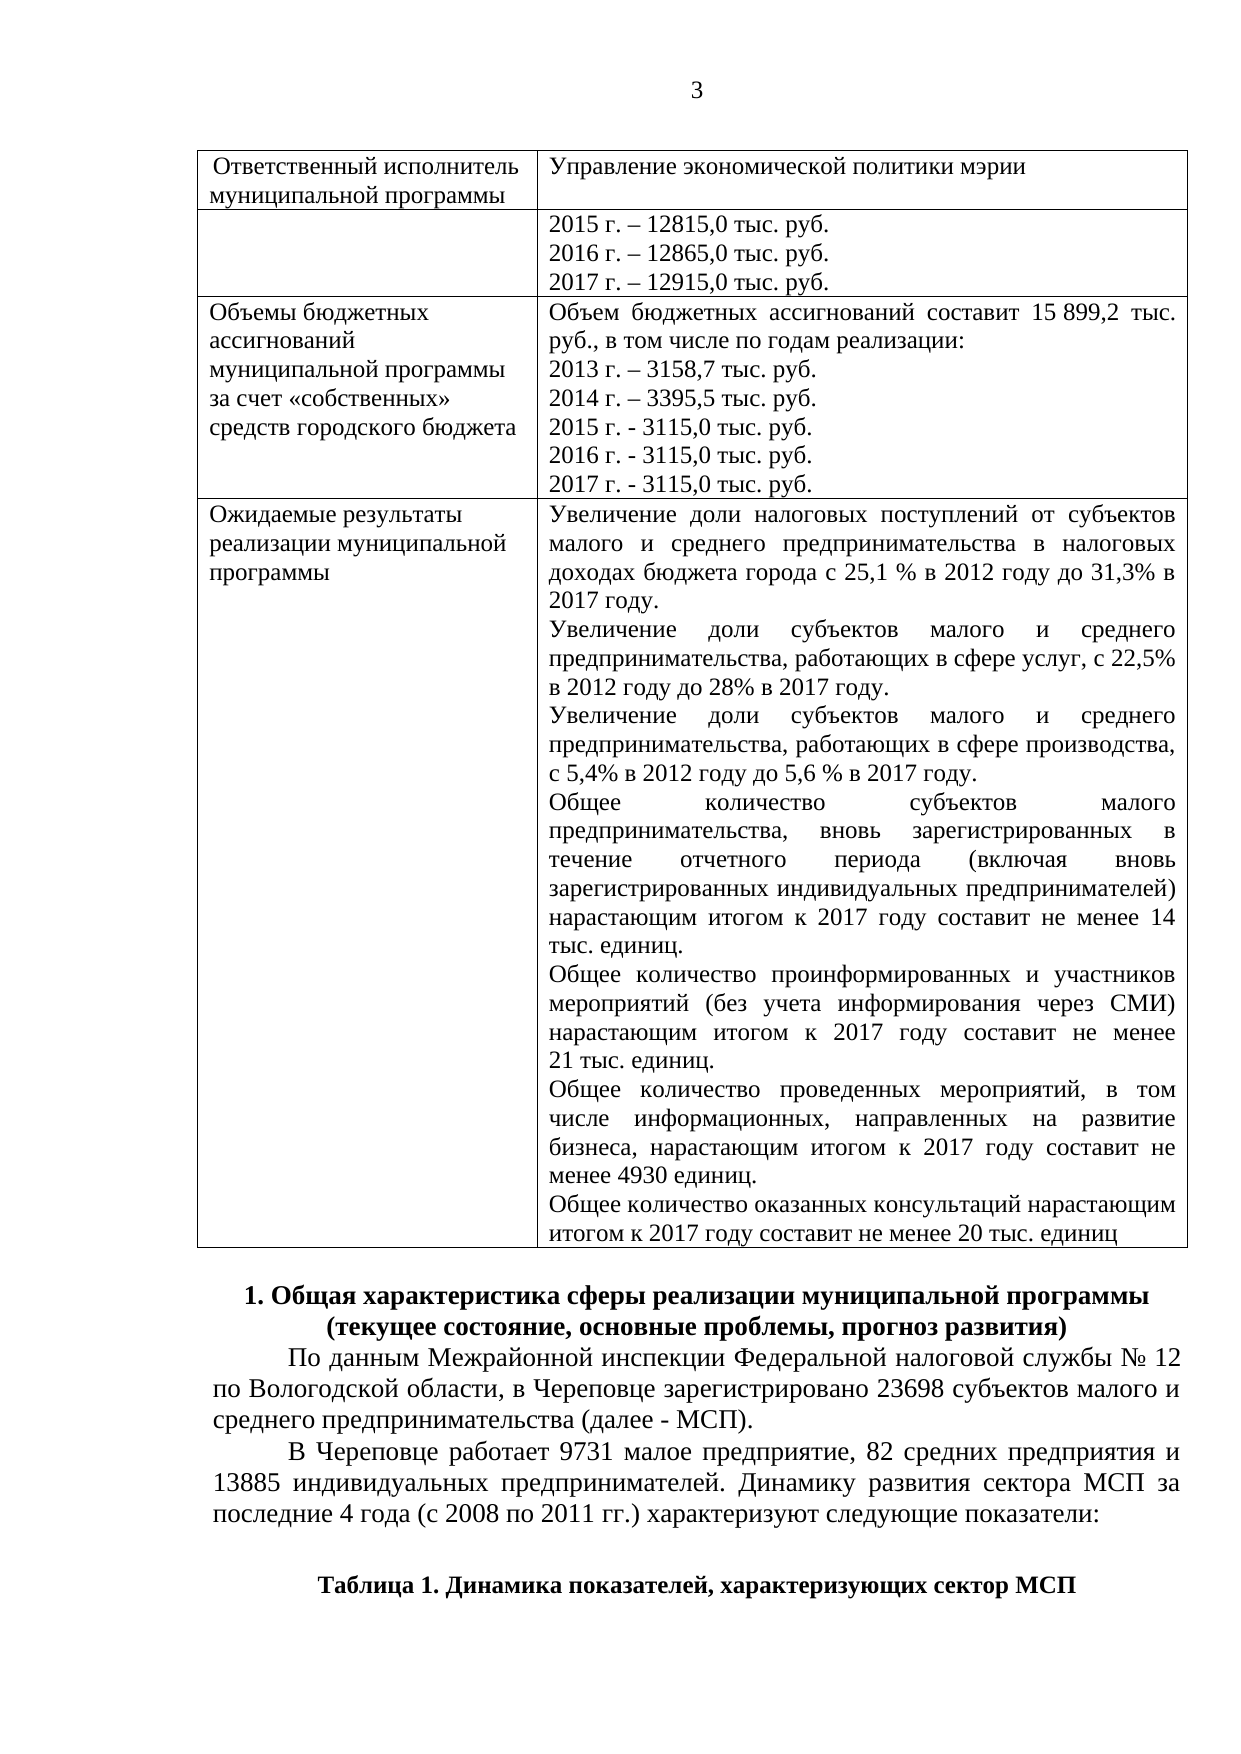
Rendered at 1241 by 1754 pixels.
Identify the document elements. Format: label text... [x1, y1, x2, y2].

text (текущее состояние, основные проблемы, прогноз развития) [213, 1310, 1181, 1341]
text По данным Межрайонной инспекции Федеральной налоговой службы № 12 по Вологодской области, в Череповце зарегистрировано 23698 субъектов малого и среднего предпринимательства (далее - МСП). [213, 1341, 1181, 1434]
table_cell Ожидаемые результаты реализации муниципальной программы [198, 499, 537, 1247]
table_cell Объемы бюджетных ассигнований муниципальной программы за счет «собственных» средств городского бюджета [198, 297, 537, 498]
table_cell Увеличение доли налоговых поступлений от субъектов малого и среднего предпринимательства в налоговых доходах бюджета города с 25,1 % в 2012 году до 31,3% в 2017 году. Увеличение доли субъектов малого и среднего предпринимательства, работающих в сфере услуг, с 22,5% в 2012 году до 28% в 2017 году. Увеличение доли субъектов малого и среднего предпринимательства, работающих в сфере производства, с 5,4% в 2012 году до 5,6 % в 2017 году. Общее количество субъектов малого предпринимательства, вновь зарегистрированных в течение отчетного периода (включая вновь зарегистрированных индивидуальных предпринимателей) нарастающим итогом к 2017 году составит не менее 14 тыс. единиц. Общее количество проинформированных и участников мероприятий (без учета информирования через СМИ) нарастающим итогом к 2017 году составит не менее 21 тыс. единиц. Общее количество проведенных мероприятий, в том числе информационных, направленных на развитие бизнеса, нарастающим итогом к 2017 году составит не менее 4930 единиц. Общее количество оказанных консультаций нарастающим итогом к 2017 году составит не менее 20 тыс. единиц [538, 499, 1187, 1247]
text 1. Общая характеристика сферы реализации муниципальной программы [213, 1279, 1181, 1310]
table_header Ответственный исполнитель муниципальной программы [198, 151, 537, 208]
text В Череповце работает 9731 малое предприятие, 82 средних предприятия и 13885 индивидуальных предпринимателей. Динамику развития сектора МСП за последние 4 года (с 2008 по 2011 гг.) характеризуют следующие показатели: [213, 1434, 1181, 1528]
text Таблица 1. Динамика показателей, характеризующих сектор МСП [213, 1570, 1181, 1599]
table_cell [538, 210, 1187, 296]
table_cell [198, 210, 537, 296]
table_header Управление экономической политики мэрии [538, 151, 1187, 208]
table_cell Объем бюджетных ассигнований составит 15 899,2 тыс. руб., в том числе по годам реализации: 2013 г. – 3158,7 тыс. руб. 2014 г. – 3395,5 тыс. руб. 2015 г. - 3115,0 тыс. руб. 2016 г. - 3115,0 тыс. руб. 2017 г. - 3115,0 тыс. руб. [538, 297, 1187, 498]
